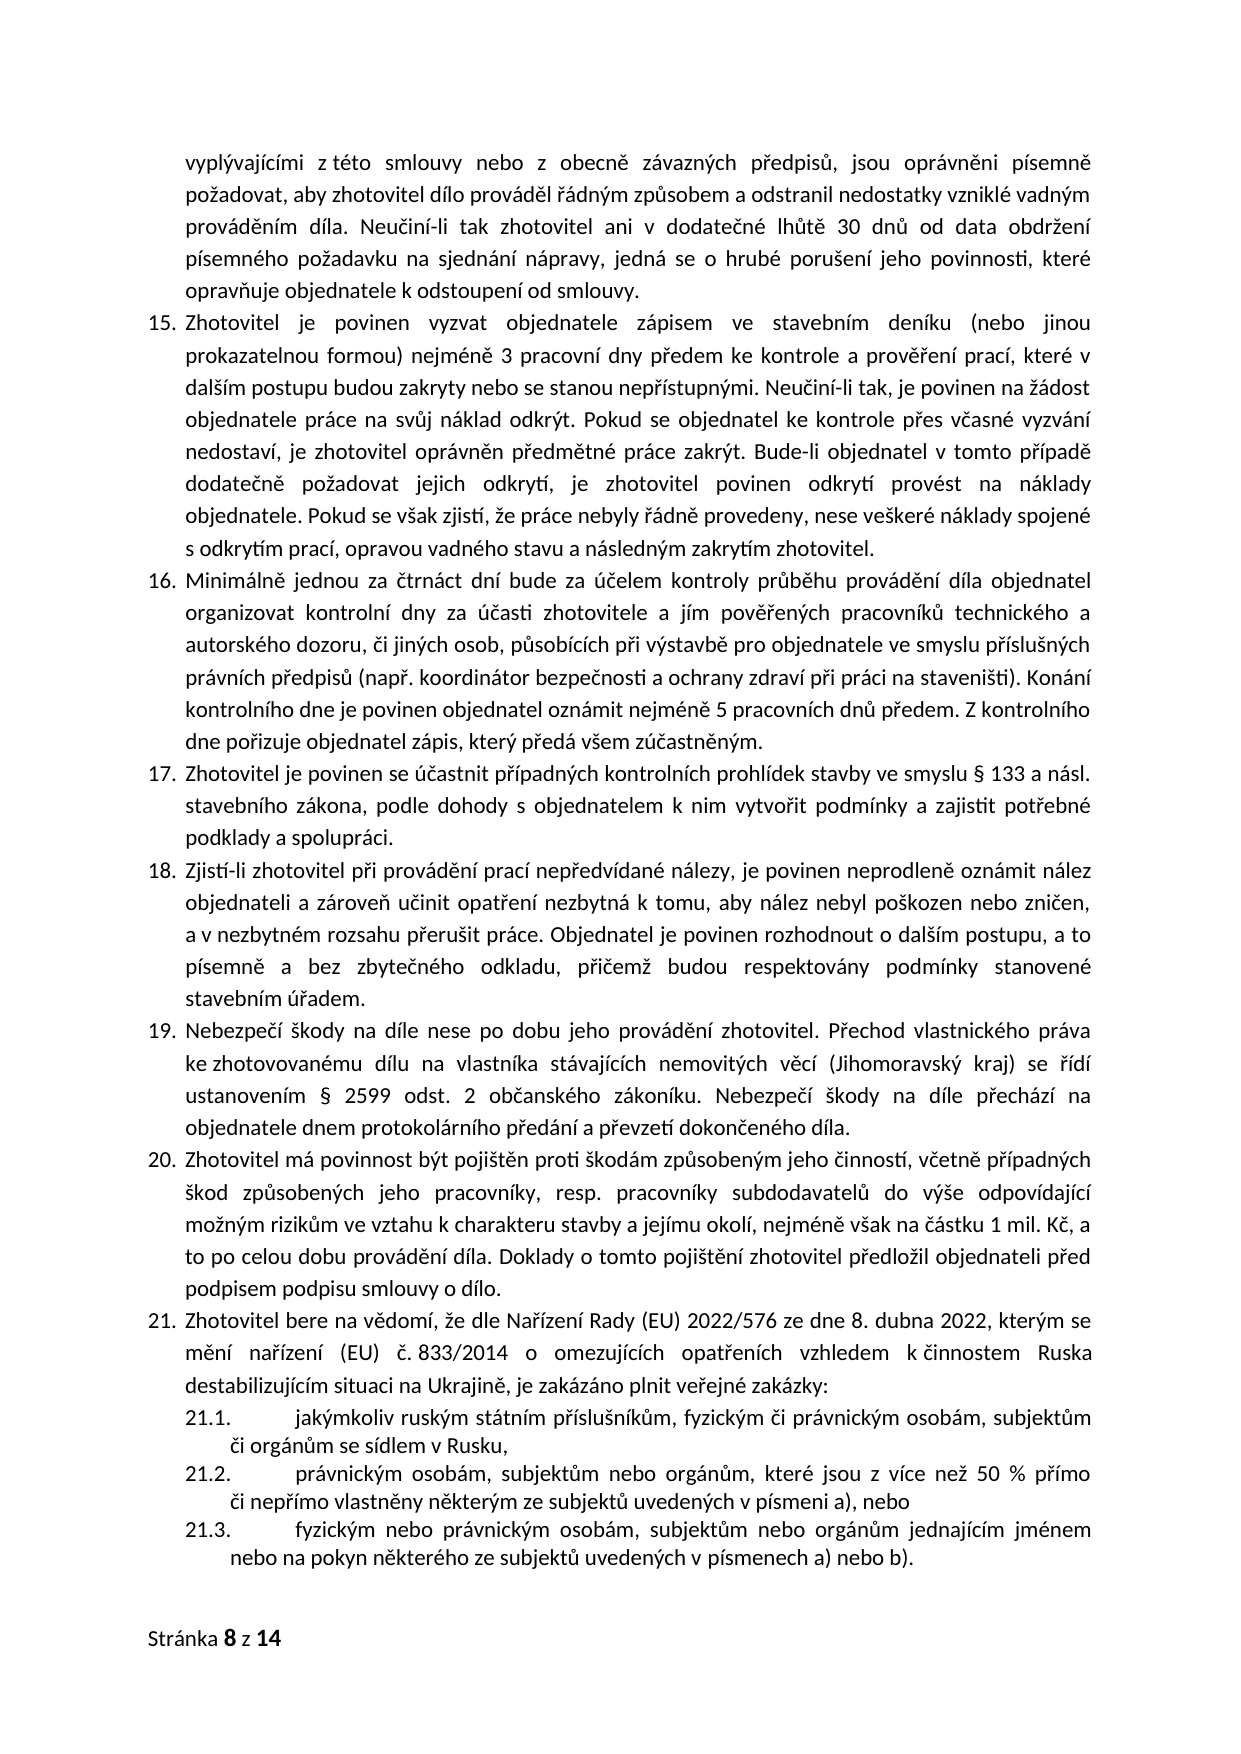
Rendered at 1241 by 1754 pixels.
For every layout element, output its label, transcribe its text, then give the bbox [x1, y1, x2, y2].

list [148, 148, 1093, 304]
list Zhotovitel bere na vědomí, že dle Nařízení Rady (EU) 2022/576 ze dne 8. dubna 2022, kterým se mění nařízení (EU) č. 833/2014 o omezujících opatřeních vzhledem k činnostem Ruska destabilizujícím situaci na Ukrajině, je zakázáno plnit veřejné zakázky: [148, 1306, 1093, 1399]
list právnickým osobám, subjektům nebo orgánům, které jsou z více než 50 % přímo či nepřímo vlastněny některým ze subjektů uvedených v písmeni a), nebo [185, 1459, 1093, 1515]
list Zjistí-li zhotovitel při provádění prací nepředvídané nálezy, je povinen neprodleně oznámit nález objednateli a zároveň učinit opatření nezbytná k tomu, aby nález nebyl poškozen nebo zničen, a v nezbytném rozsahu přerušit práce. Objednatel je povinen rozhodnout o dalším postupu, a to písemně a bez zbytečného odkladu, přičemž budou respektovány podmínky stanovené stavebním úřadem. [148, 856, 1093, 1012]
list Zhotovitel je povinen se účastnit případných kontrolních prohlídek stavby ve smyslu § násl. stavebního zákona, podle dohody s objednatelem k nim vytvořit podmínky a zajistit potřebné podklady a spolupráci. [148, 759, 1093, 852]
list Minimálně jednou za čtrnáct dní bude za účelem kontroly průběhu provádění díla objednatel organizovat kontrolní dny za účasti zhotovitele a jím pověřených pracovníků technického a autorského dozoru, či jiných osob, působících při výstavbě pro objednatele ve smyslu příslušných právních předpisů (např. koordinátor bezpečnosti a ochrany zdraví při práci na staveništi). Konání kontrolního dne je povinen objednatel oznámit nejméně 5 pracovních dnů předem. Z kontrolního dne pořizuje objednatel zápis, který předá všem zúčastněným. [148, 566, 1093, 755]
list jakýmkoliv ruským státním příslušníkům, fyzickým či právnickým osobám, subjektům či orgánům se sídlem v Rusku, [185, 1403, 1093, 1459]
list Zhotovitel je povinen vyzvat objednatele zápisem ve stavebním deníku (nebo jinou prokazatelnou formou) nejméně 3 pracovní dny předem ke kontrole a prověření prací, které v dalším postupu budou zakryty nebo se stanou nepřístupnými. Neučiní-li tak, je povinen na žádost objednatele práce na svůj náklad odkrýt. Pokud se objednatel ke kontrole přes včasné vyzvání nedostaví, je zhotovitel oprávněn předmětné práce zakrýt. Bude-li objednatel v tomto případě dodatečně požadovat jejich odkrytí, je zhotovitel povinen odkrytí provést na náklady objednatele. Pokud se však zjistí, že práce nebyly řádně provedeny, nese veškeré náklady spojené s odkrytím prací, opravou vadného stavu a následným zakrytím zhotovitel. [148, 308, 1093, 562]
list fyzickým nebo právnickým osobám, subjektům nebo orgánům jednajícím jménem nebo na pokyn některého ze subjektů uvedených v písmenech a) nebo b). [185, 1515, 1093, 1571]
list Nebezpečí škody na díle nese po dobu jeho provádění zhotovitel. Přechod vlastnického práva ke zhotovovanému dílu na vlastníka stávajících nemovitých věcí (Jihomoravský kraj) se řídí ustanovením § 2599 odst. 2 občanského zákoníku. Nebezpečí škody na díle přechází na objednatele dnem protokolárního předání a převzetí dokončeného díla. [148, 1017, 1093, 1141]
list Zhotovitel má povinnost být pojištěn proti škodám způsobeným jeho činností, včetně případných škod způsobených jeho pracovníky, resp. pracovníky subdodavatelů do výše odpovídající možným rizikům ve vztahu k charakteru stavby a jejímu okolí, nejméně však na částku 1 mil. Kč, a to po celou dobu provádění díla. Doklady o tomto pojištění zhotovitel předložil objednateli před podpisem podpisu smlouvy o dílo. [148, 1145, 1093, 1302]
